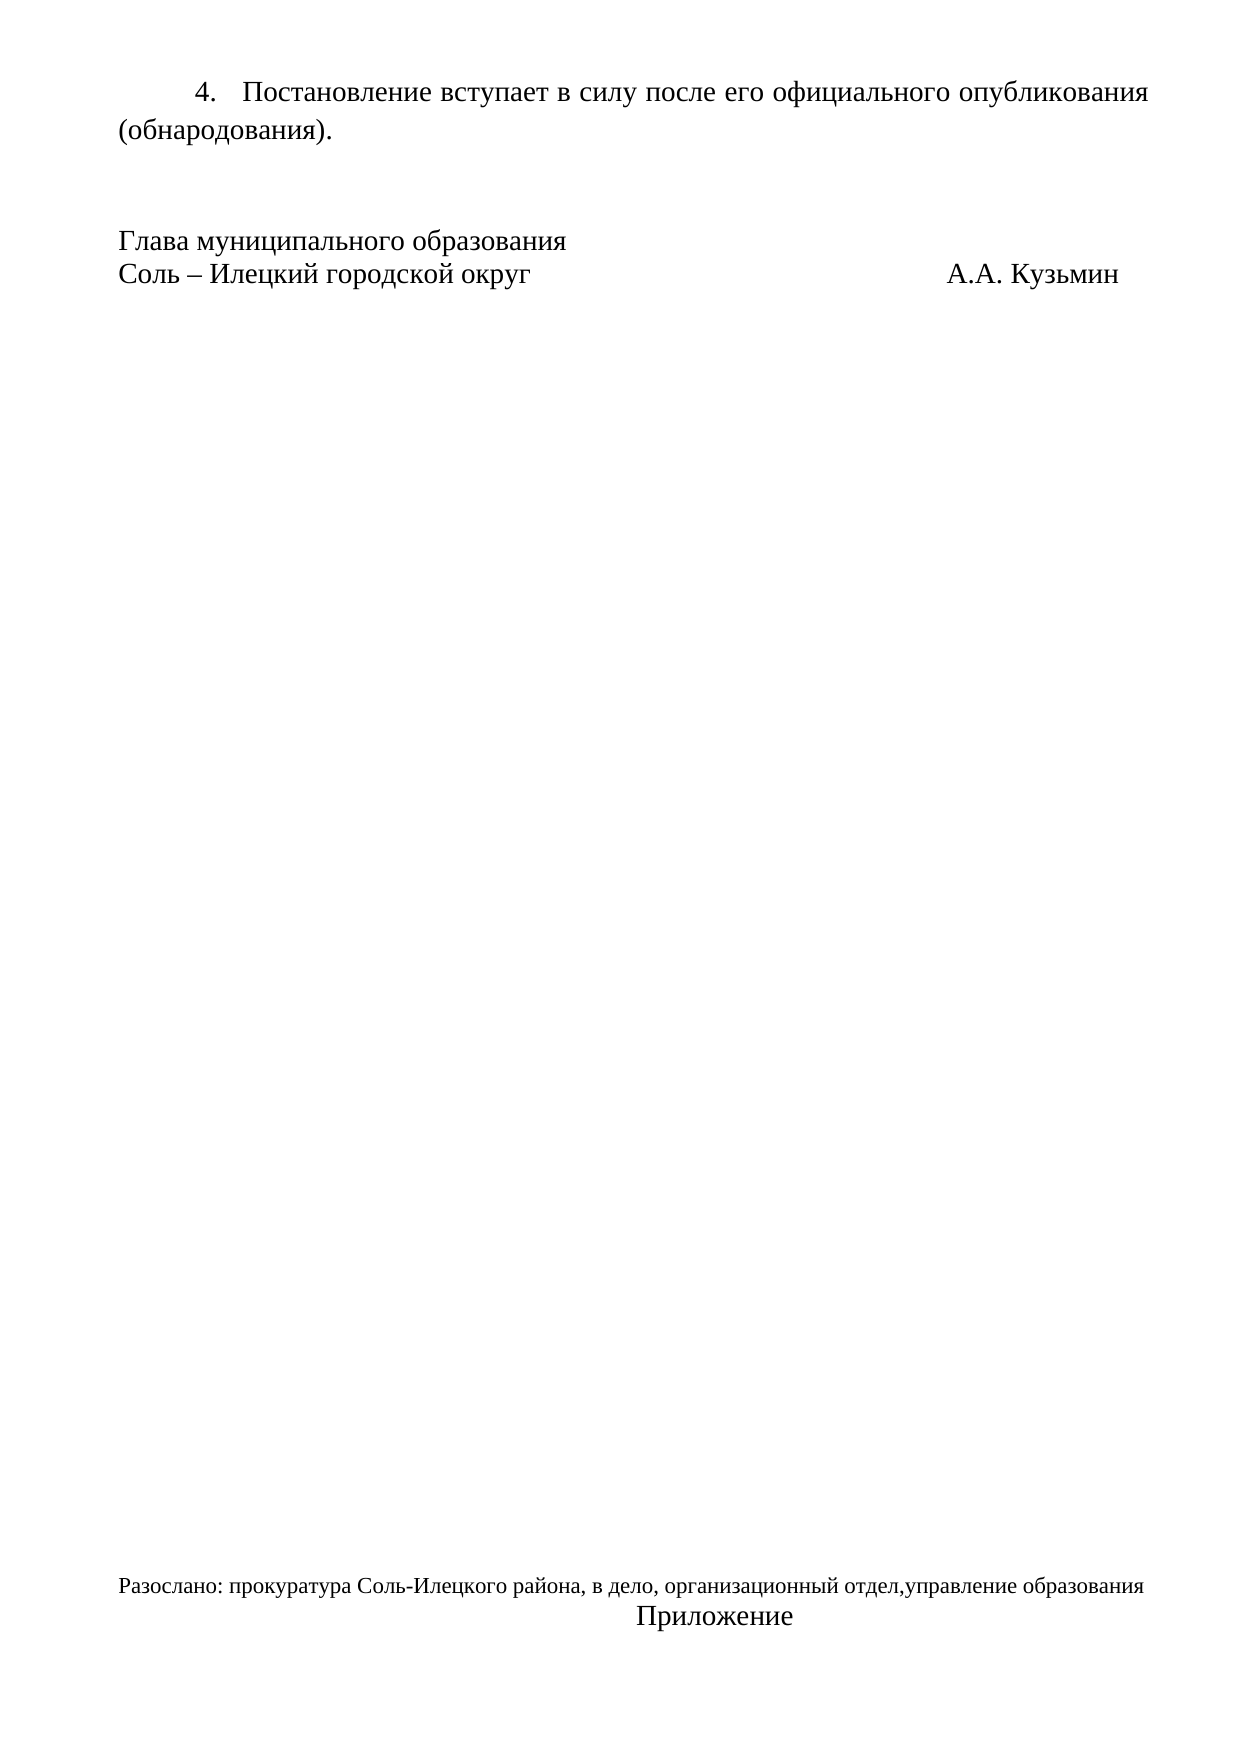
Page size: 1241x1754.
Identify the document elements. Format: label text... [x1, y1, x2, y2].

text Разослано: прокуратура Соль-Илецкого района, в дело, организационный отдел,управление образования [118, 1572, 1152, 1598]
text Глава муниципального образования [118, 223, 1152, 257]
text Приложение [118, 1598, 1152, 1632]
text Соль – Илецкий городской округ А.А. Кузьмин [118, 257, 1152, 290]
text 4. Постановление вступает в силу после его официального опубликования (обнародования). [118, 74, 1152, 146]
